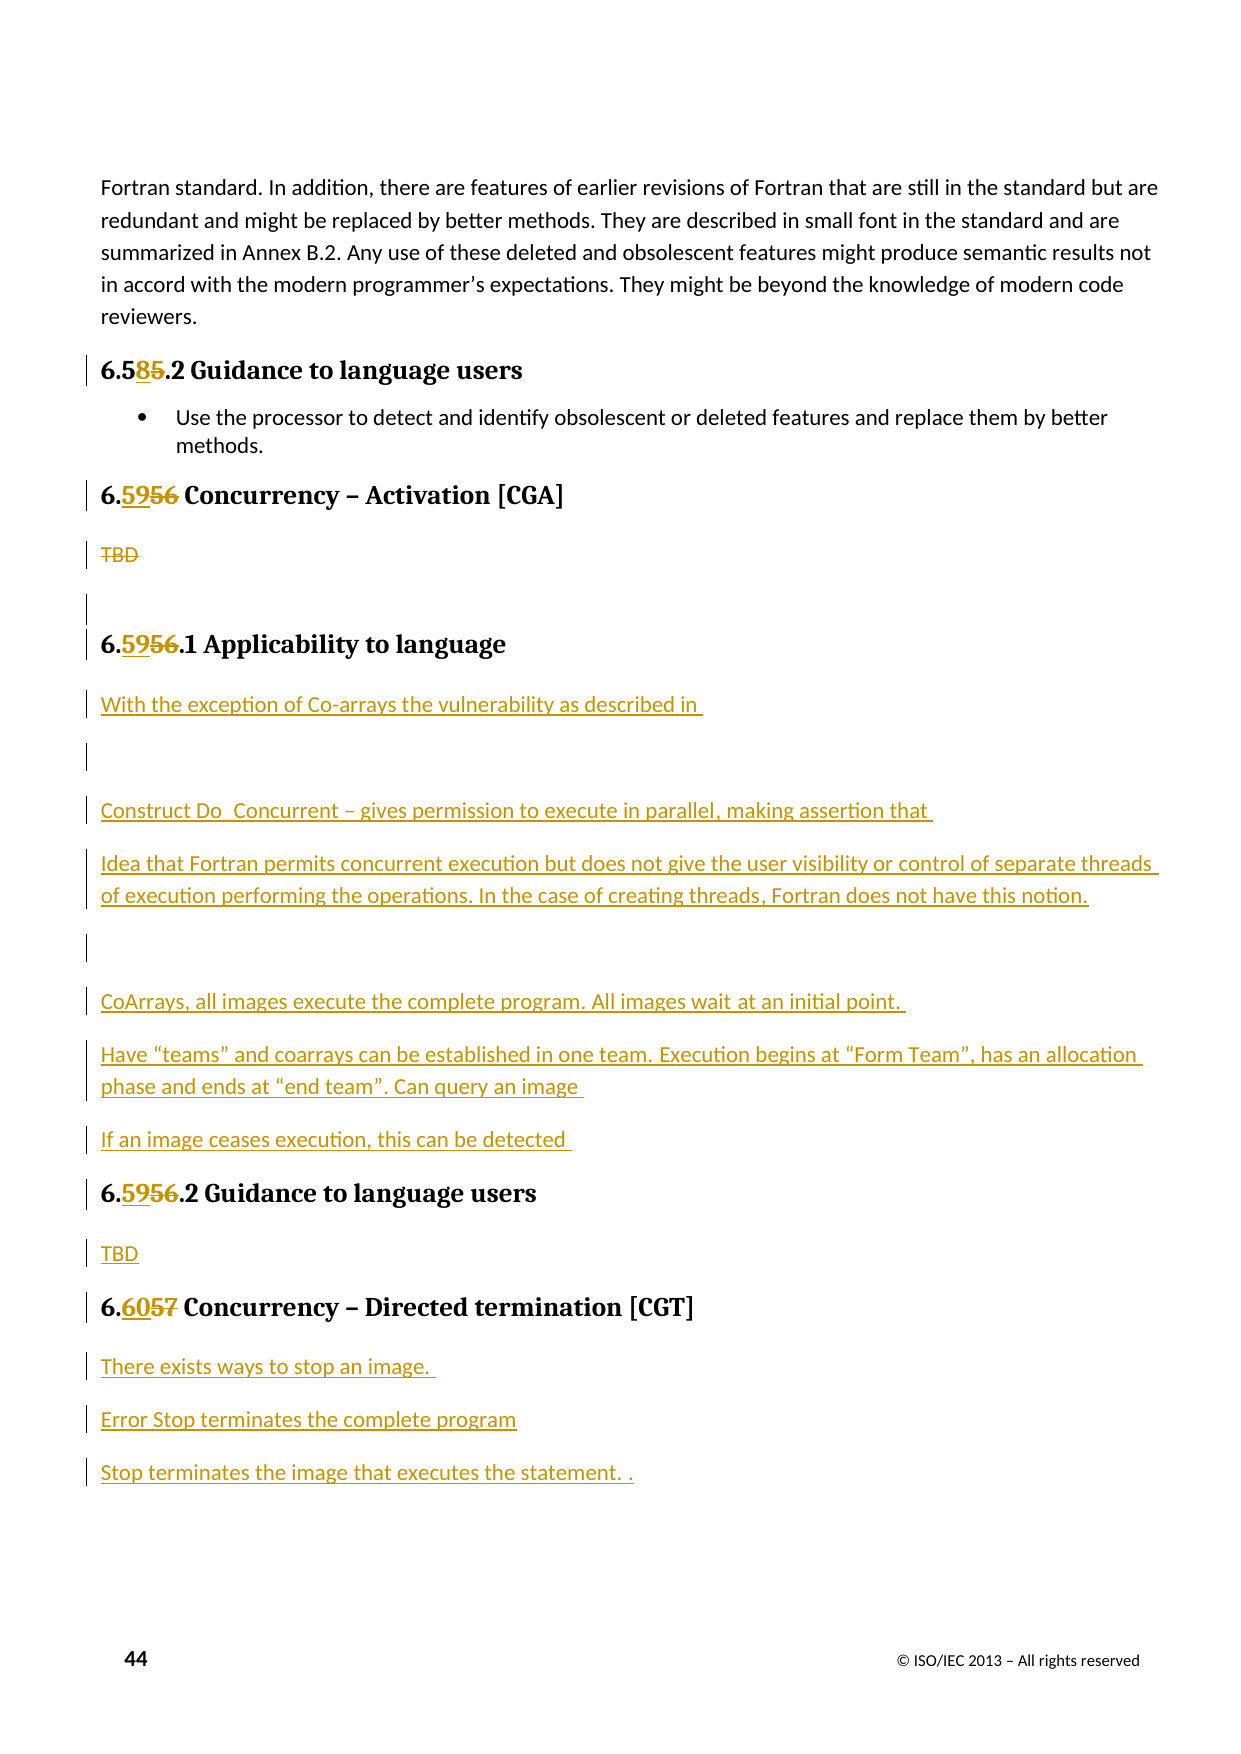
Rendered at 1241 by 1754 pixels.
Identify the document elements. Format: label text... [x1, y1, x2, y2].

subtitle 6.5.2 Guidance to language users [101, 355, 1164, 386]
list Use the processor to detect and identify obsolescent or deleted features and replace them by better methods. [138, 403, 1164, 459]
subtitle 6. Concurrency – Activation [CGA] [101, 480, 1164, 511]
subtitle 6..2 Guidance to language users [101, 1178, 1164, 1210]
subtitle 6..1 Applicability to language [101, 629, 1164, 660]
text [101, 173, 1164, 330]
subtitle 6. Concurrency – Directed termination [CGT] [101, 1292, 1164, 1323]
